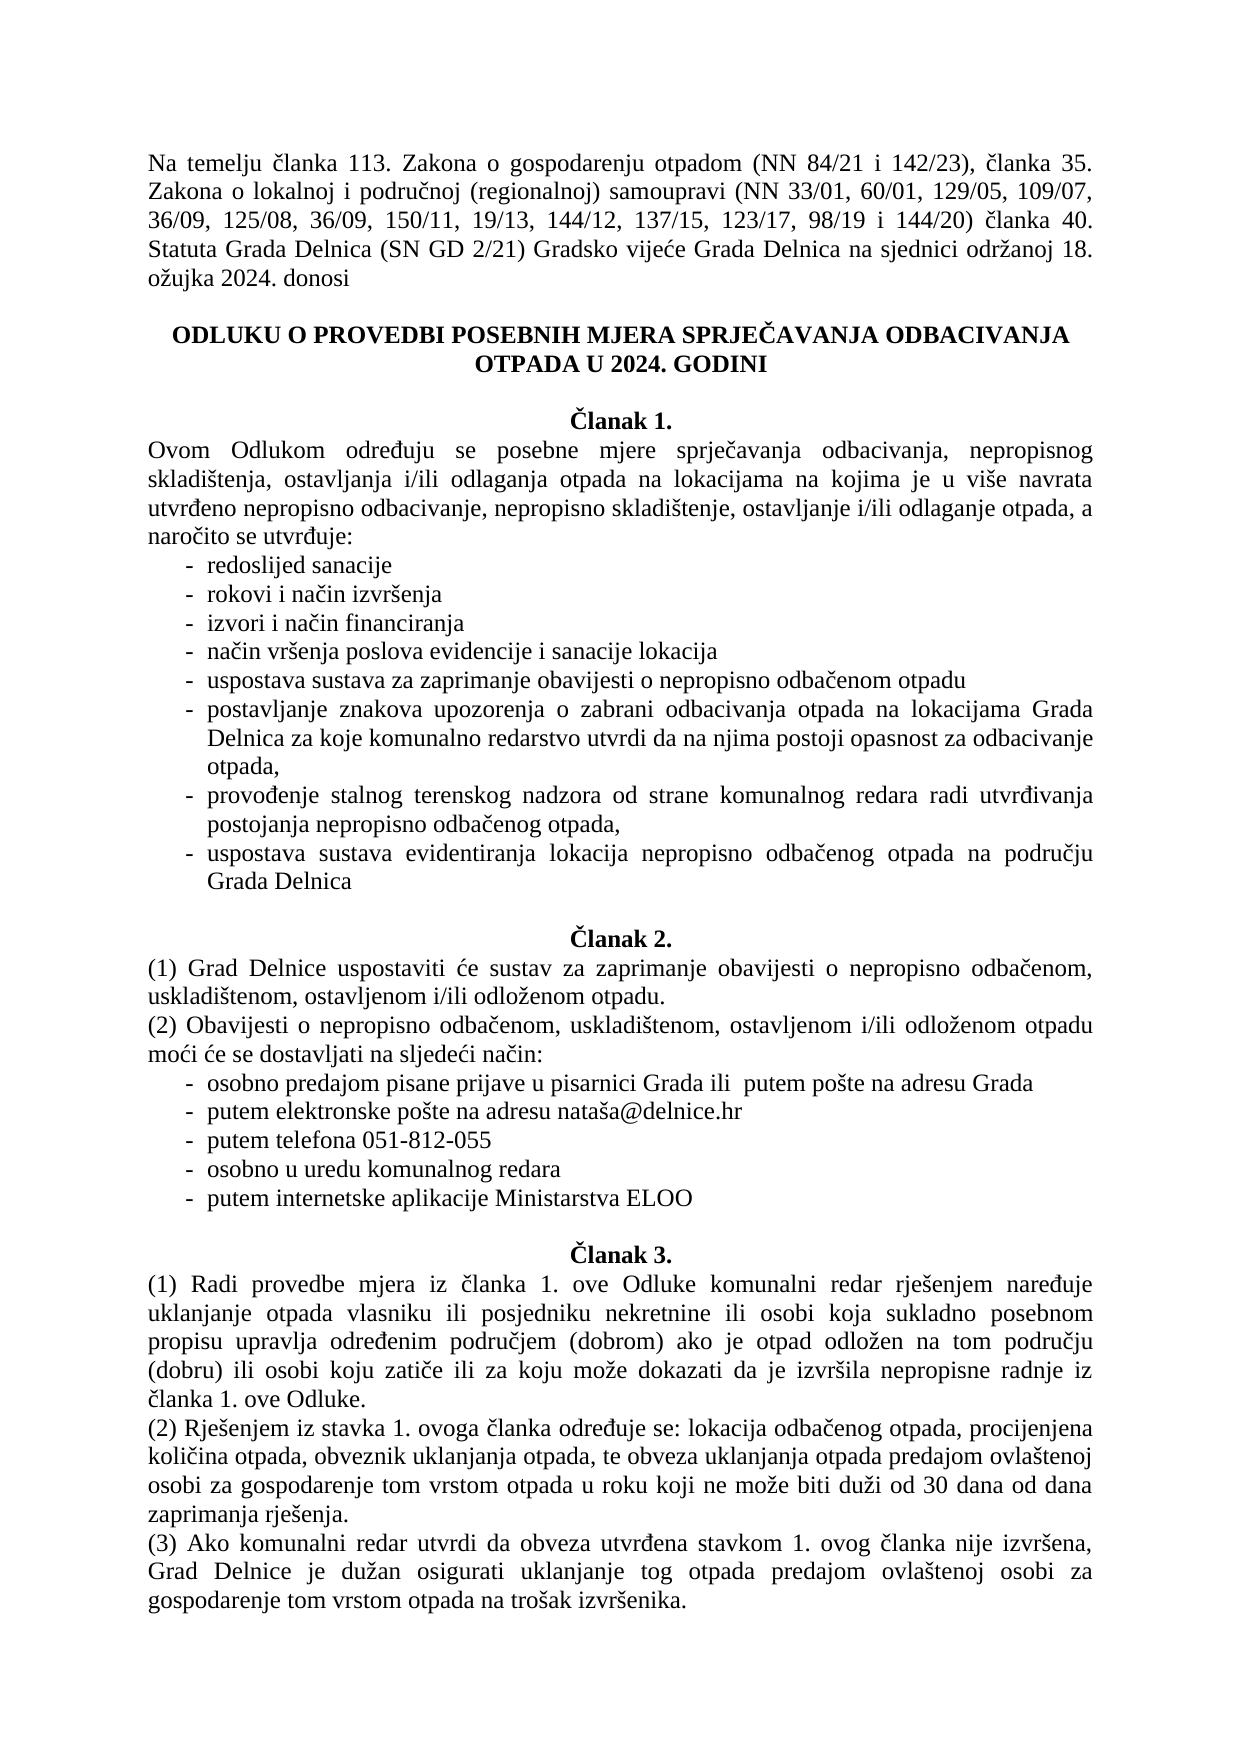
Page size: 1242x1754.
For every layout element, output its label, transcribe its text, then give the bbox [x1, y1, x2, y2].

text Članak 2. [148, 924, 1094, 953]
text (2) Obavijesti o nepropisno odbačenom, uskladištenom, ostavljenom i/ili odloženom otpadu moći će se dostavljati na sljedeći način: [148, 1010, 1094, 1068]
list redoslijed sanacije [185, 550, 1094, 579]
text (3) Ako komunalni redar utvrdi da obveza utvrđena stavkom 1. ovog članka nije izvršena, Grad Delnice je dužan osigurati uklanjanje tog otpada predajom ovlaštenoj osobi za gospodarenje tom vrstom otpada na trošak izvršenika. [148, 1528, 1094, 1614]
text Članak 3. [148, 1240, 1094, 1269]
text (1) Radi provedbe mjera iz članka 1. ove Odluke komunalni redar rješenjem naređuje uklanjanje otpada vlasniku ili posjedniku nekretnine ili osobi koja sukladno posebnom propisu upravlja određenim područjem (dobrom) ako je otpad odložen na tom području (dobru) ili osobi koju zatiče ili za koju može dokazati da je izvršila nepropisne radnje iz članka 1. ove Odluke. [148, 1269, 1094, 1413]
list način vršenja poslova evidencije i sanacije lokacija [185, 636, 1094, 665]
list izvori i način financiranja [185, 608, 1094, 636]
list postavljanje znakova upozorenja o zabrani odbacivanja otpada na lokacijama Grada Delnica za koje komunalno redarstvo utvrdi da na njima postoji opasnost za odbacivanje otpada, [185, 694, 1094, 780]
text (1) Grad Delnice uspostaviti će sustav za zaprimanje obavijesti o nepropisno odbačenom, uskladištenom, ostavljenom i/ili odloženom otpadu. [148, 953, 1094, 1010]
list putem internetske aplikacije Ministarstva ELOO [185, 1183, 1094, 1211]
list putem telefona 051-812-055 [185, 1125, 1094, 1154]
text Članak 1. [148, 406, 1094, 435]
list uspostava sustava evidentiranja lokacija nepropisno odbačenog otpada na području Grada Delnica [185, 838, 1094, 895]
text Na temelju članka 113. Zakona o gospodarenju otpadom (NN 84/21 i 142/23), članka 35. Zakona o lokalnoj i područnoj (regionalnoj) samoupravi (NN 33/01, 60/01, 129/05, 109/07, 36/09, 125/08, 36/09, 150/11, 19/13, 144/12, 137/15, 123/17, 98/19 i 144/20) članka 40. Statuta Grada Delnica (SN GD 2/21) Gradsko vijeće Grada Delnica na sjednici održanoj 18. ožujka 2024. donosi [148, 148, 1094, 291]
list putem elektronske pošte na adresu nataša@delnice.hr [185, 1096, 1094, 1125]
list rokovi i način izvršenja [185, 579, 1094, 608]
list osobno u uredu komunalnog redara [185, 1154, 1094, 1183]
list osobno predajom pisane prijave u pisarnici Grada ili putem pošte na adresu Grada [185, 1068, 1094, 1096]
text Ovom Odlukom određuju se posebne mjere sprječavanja odbacivanja, nepropisnog skladištenja, ostavljanja i/ili odlaganja otpada na lokacijama na kojima je u više navrata utvrđeno nepropisno odbacivanje, nepropisno skladištenje, ostavljanje i/ili odlaganje otpada, a naročito se utvrđuje: [148, 435, 1094, 550]
text (2) Rješenjem iz stavka 1. ovoga članka određuje se: lokacija odbačenog otpada, procijenjena količina otpada, obveznik uklanjanja otpada, te obveza uklanjanja otpada predajom ovlaštenoj osobi za gospodarenje tom vrstom otpada u roku koji ne može biti duži od 30 dana od dana zaprimanja rješenja. [148, 1413, 1094, 1528]
list provođenje stalnog terenskog nadzora od strane komunalnog redara radi utvrđivanja postojanja nepropisno odbačenog otpada, [185, 780, 1094, 838]
list uspostava sustava za zaprimanje obavijesti o nepropisno odbačenom otpadu [185, 665, 1094, 694]
text ODLUKU O PROVEDBI POSEBNIH MJERA SPRJEČAVANJA ODBACIVANJA OTPADA U 2024. GODINI [148, 320, 1094, 378]
